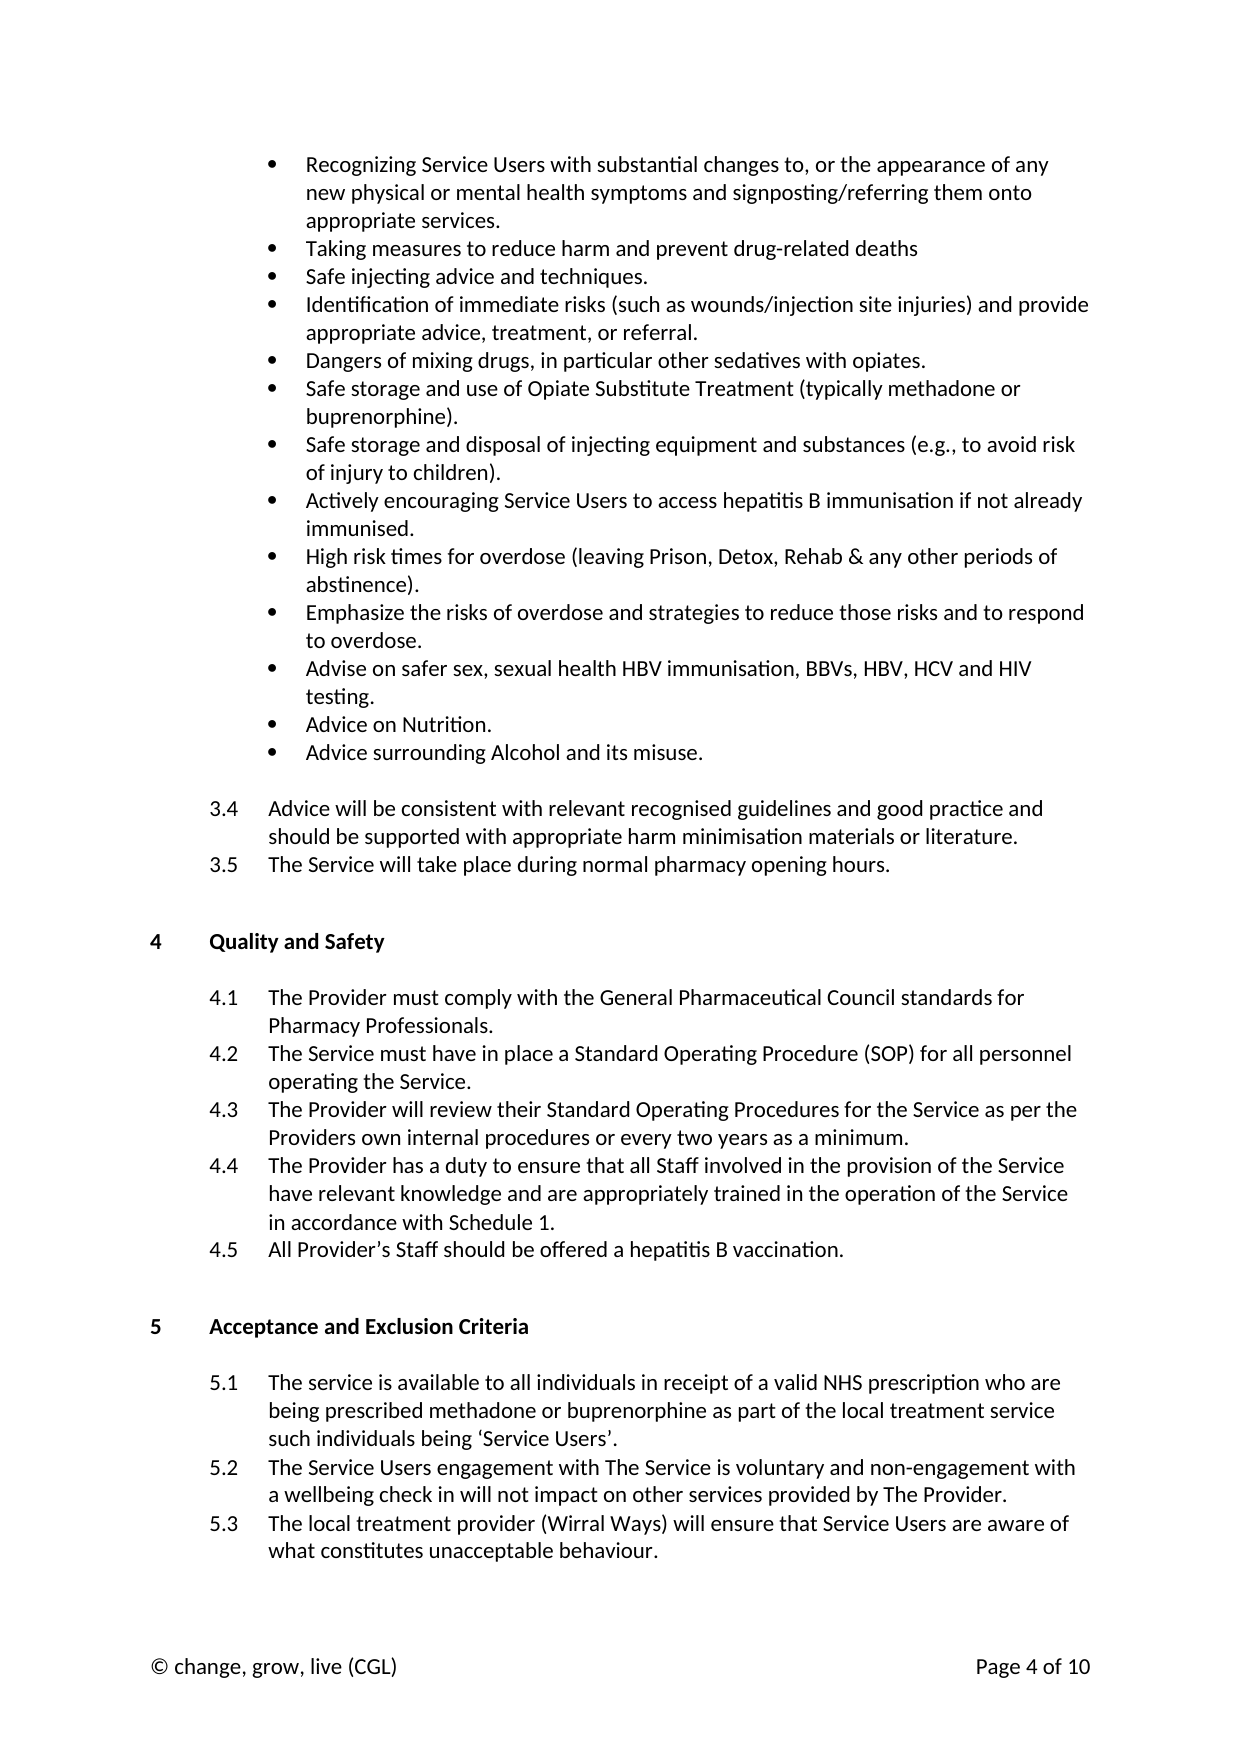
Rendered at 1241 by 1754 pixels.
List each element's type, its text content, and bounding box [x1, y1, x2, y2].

list The Provider will review their Standard Operating Procedures for the Service as per the Providers own internal procedures or every two years as a minimum. [209, 1096, 1090, 1152]
list High risk times for overdose (leaving Prison, Detox, Rehab & any other periods of abstinence). [268, 542, 1090, 598]
list All Provider’s Staff should be offered a hepatitis B vaccination. [209, 1236, 1090, 1264]
list The local treatment provider (Wirral Ways) will ensure that Service Users are aware of what constitutes unacceptable behaviour. [209, 1509, 1090, 1565]
list The Service must have in place a Standard Operating Procedure (SOP) for all personnel operating the Service. [209, 1039, 1090, 1096]
list Safe storage and use of Opiate Substitute Treatment (typically methadone or buprenorphine). [268, 374, 1090, 430]
list Recognizing Service Users with substantial changes to, or the appearance of any new physical or mental health symptoms and signposting/referring them onto appropriate services. [268, 150, 1090, 234]
list Actively encouraging Service Users to access hepatitis B immunisation if not already immunised. [268, 486, 1090, 542]
list The Service Users engagement with The Service is voluntary and non-engagement with a wellbeing check in will not impact on other services provided by The Provider. [209, 1453, 1090, 1509]
list Advice will be consistent with relevant recognised guidelines and good practice and should be supported with appropriate harm minimisation materials or literature. [209, 794, 1090, 851]
list The service is available to all individuals in receipt of a valid NHS prescription who are being prescribed methadone or buprenorphine as part of the local treatment service such individuals being ‘Service Users’. [209, 1368, 1090, 1453]
list The Provider must comply with the General Pharmaceutical Council standards for Pharmacy Professionals. [209, 983, 1090, 1039]
list Emphasize the risks of overdose and strategies to reduce those risks and to respond to overdose. [268, 598, 1090, 654]
list Advice on Nutrition. [268, 710, 1090, 738]
list Quality and Safety [150, 927, 1090, 955]
list The Service will take place during normal pharmacy opening hours. [209, 851, 1090, 878]
list Safe storage and disposal of injecting equipment and substances (e.g., to avoid risk of injury to children). [268, 430, 1090, 486]
list Safe injecting advice and techniques. [268, 262, 1090, 290]
list Identification of immediate risks (such as wounds/injection site injuries) and provide appropriate advice, treatment, or referral. [268, 290, 1090, 346]
list Dangers of mixing drugs, in particular other sedatives with opiates. [268, 346, 1090, 374]
list Acceptance and Exclusion Criteria [150, 1312, 1090, 1341]
list Taking measures to reduce harm and prevent drug-related deaths [268, 234, 1090, 262]
list The Provider has a duty to ensure that all Staff involved in the provision of the Service have relevant knowledge and are appropriately trained in the operation of the Service in accordance with Schedule 1. [209, 1152, 1090, 1236]
list Advice surrounding Alcohol and its misuse. [268, 738, 1090, 766]
list Advise on safer sex, sexual health HBV immunisation, BBVs, HBV, HCV and HIV testing. [268, 654, 1090, 710]
